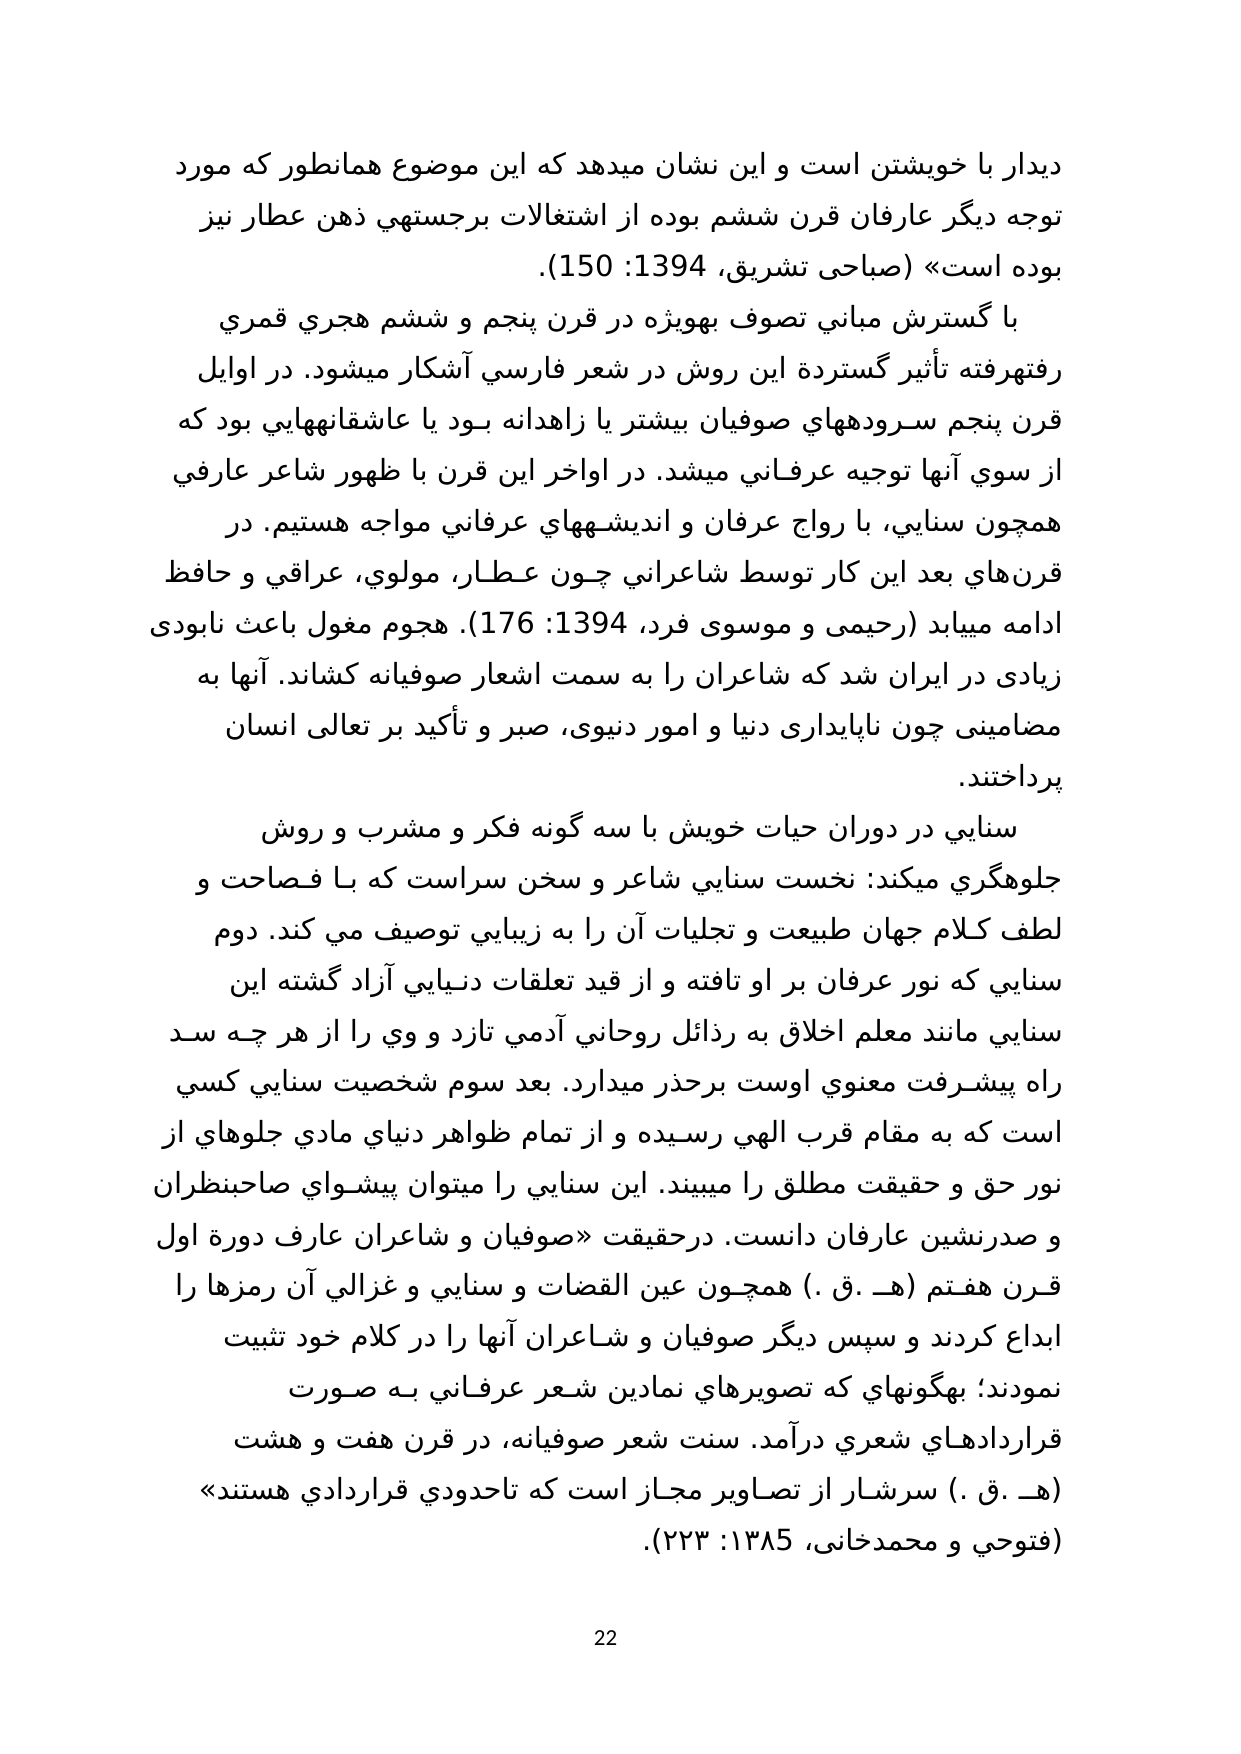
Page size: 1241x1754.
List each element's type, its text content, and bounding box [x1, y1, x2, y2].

text سنايي در دوران حيات خويش با سه گونه فکر و‌ مشرب‌ و روش‌ جلوه‏گري مي‏کند: نخست سنايي شاعر و سخن سراست که بـا فـصاحت و لطف کـلام‌ جهان‌ طبيعت و تجليات آن را به زيبايي توصيف مي کند. دوم سنايي که نور‌ عرفان‌ بر‌ او تافته و از قيد تعلقات دنـيايي آزاد گشته اين سنايي مانند معلم اخلاق به رذائل‌ روحاني‌ آدمي تازد و وي را از هر چـه سـد راه پيشـرفت معنوي اوست‌ بر‌حذر‌ مي‏دارد. بعد سوم شخصيت سنايي کسي است که به مقام قرب الهي رسـيده ‌و از‌ تمام‌ ظواهر‌ دنياي مادي جلوه‏اي از نور حق و حقيقت مطلق را مي‏بيند. اين‌ سنايي‌ را مي‏توان پيشـواي صاحب‏نظران و صدرنشين عارفان دانست. درحقيقت «صوفيان و شاعران عارف دورة اول قـرن هفـتم (هــ .ق .) همچـون عين القضات و سنايي و غزالي‌ آن‌ رمزها‌ را ابداع کردند و سپس ديگر صوفيان و شـاعران آن‏ها را در‌ کلام خود تثبيت نمودند؛ به‏گونه‏اي که تصويرهاي نمادين شـعر عرفـاني بـه صـورت قراردادهـاي شعري درآمد. سنت‌ شعر‌ صوفيانه‌، در قرن هفت و هشت (هــ .ق .) سرشـار از تصـاوير مجـاز است که‌ تاحدودي‌ قراردادي هستند» (فتوحي و محمدخانی، ١٣٨5: ٢٢٣). [148, 810, 1063, 1557]
text با‌ گسترش مباني تصوف به‏ويژه در قرن پنجم و ششم هجري قمري رفته‏رفته تأثير گستردة‌ اين روش در شعر فارسي آشکار مي‏شود. در اوايل قرن پنجم سـروده‏هاي‌ صوفيان بيشتر يا زاهدانه‌ بـود‌ يا عاشقانه‏هايي بود که از سوي آن‏ها توجيه عرفـاني مي‏شد. در اواخر اين قرن با ظهور شاعر عارفي همچون سنايي، با رواج عرفان و انديشـه‏هاي عرفاني مواجه هستيم‏. در قرن‌‏هاي بعد اين کار توسط شاعراني چـون عـطـار، مولوي، عراقي و حافظ ادامه مي‏يابد (رحیمی و موسوی فرد، 1394: 176). هجوم مغول باعث نابودی زیادی در ایران شد که شاعران را به سمت اشعار صوفیانه کشاند. آن‏ها به مضامینی چون ناپایداری دنیا و امور دنیوی، صبر و تأکید بر تعالی انسان پرداختند. [148, 301, 1063, 793]
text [148, 148, 1063, 283]
